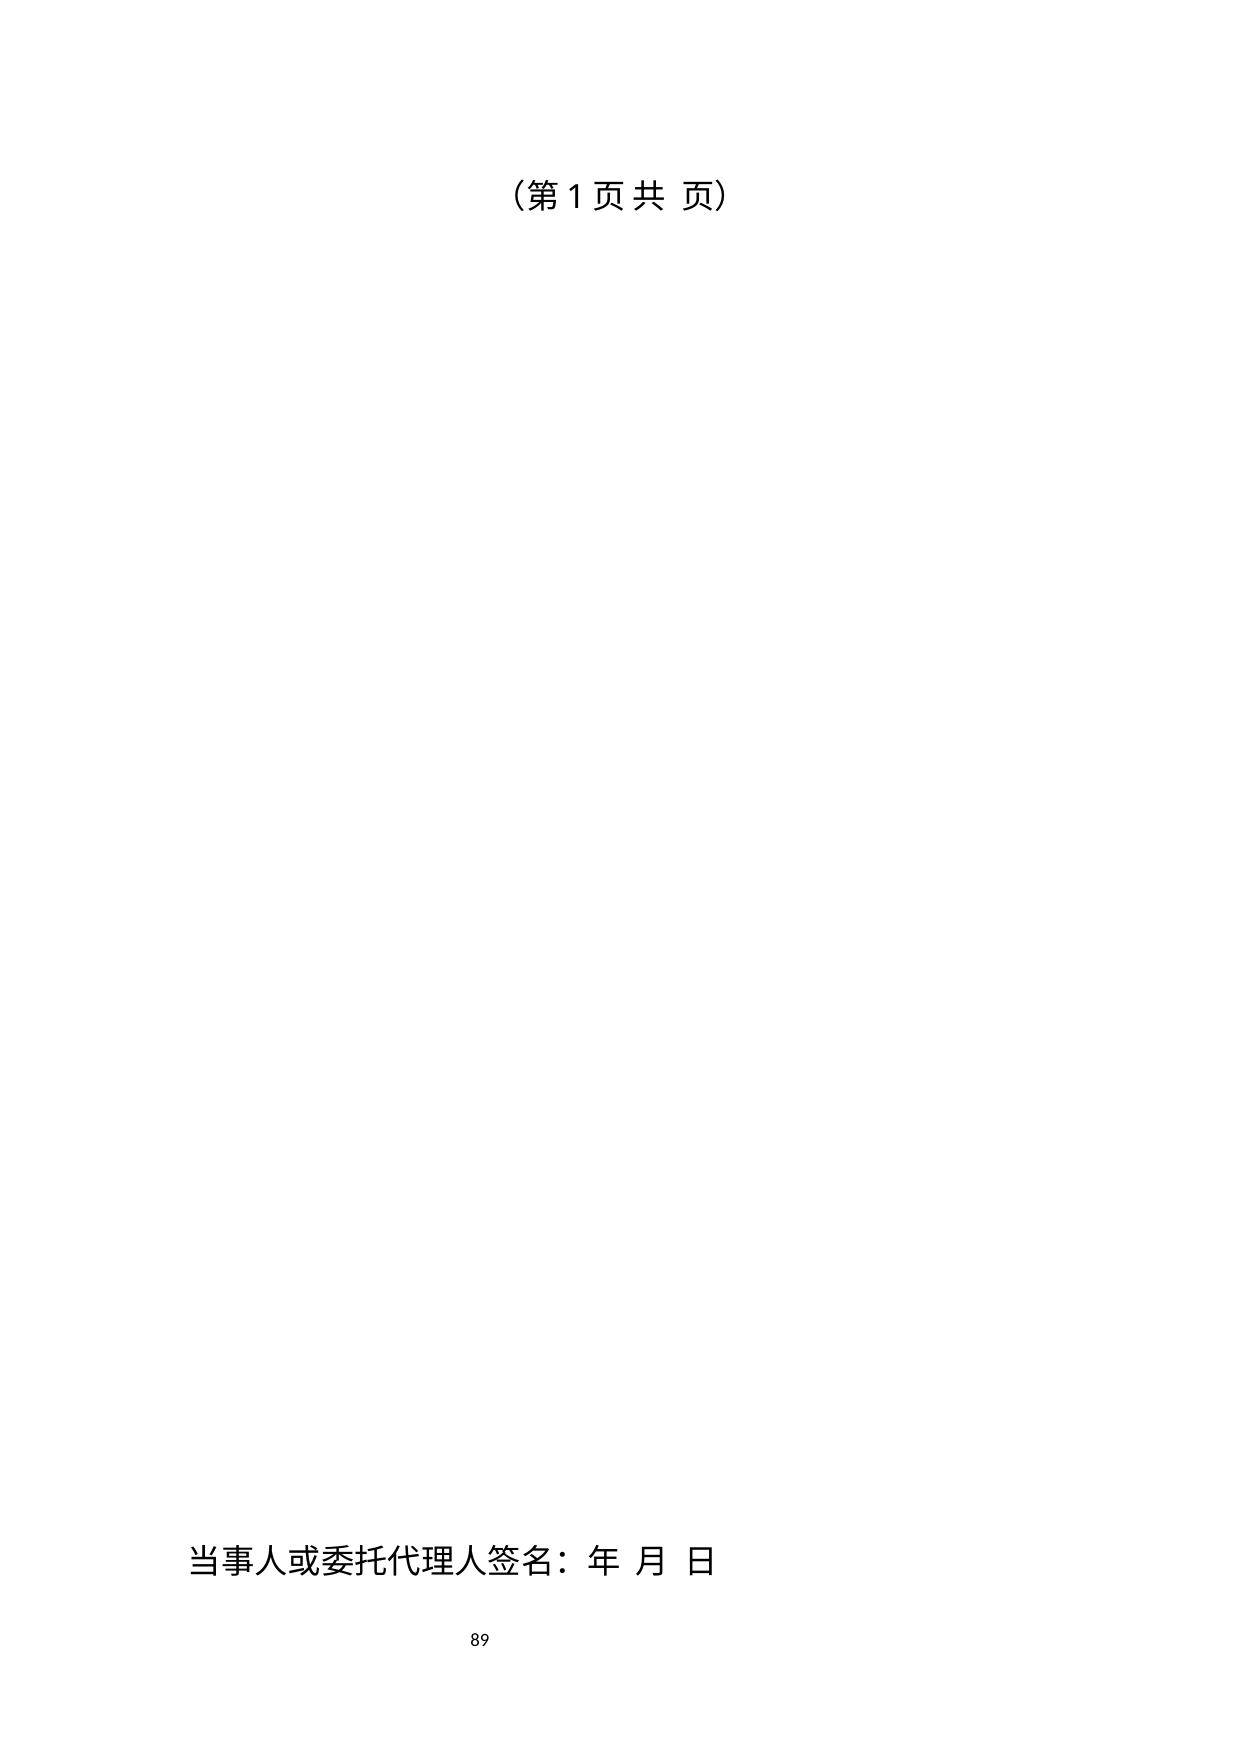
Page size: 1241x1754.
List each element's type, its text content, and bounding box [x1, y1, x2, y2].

text （第1页 共 页） [187, 162, 1053, 227]
text 当事人或委托代理人签名：年 月 日 [187, 1527, 1053, 1592]
